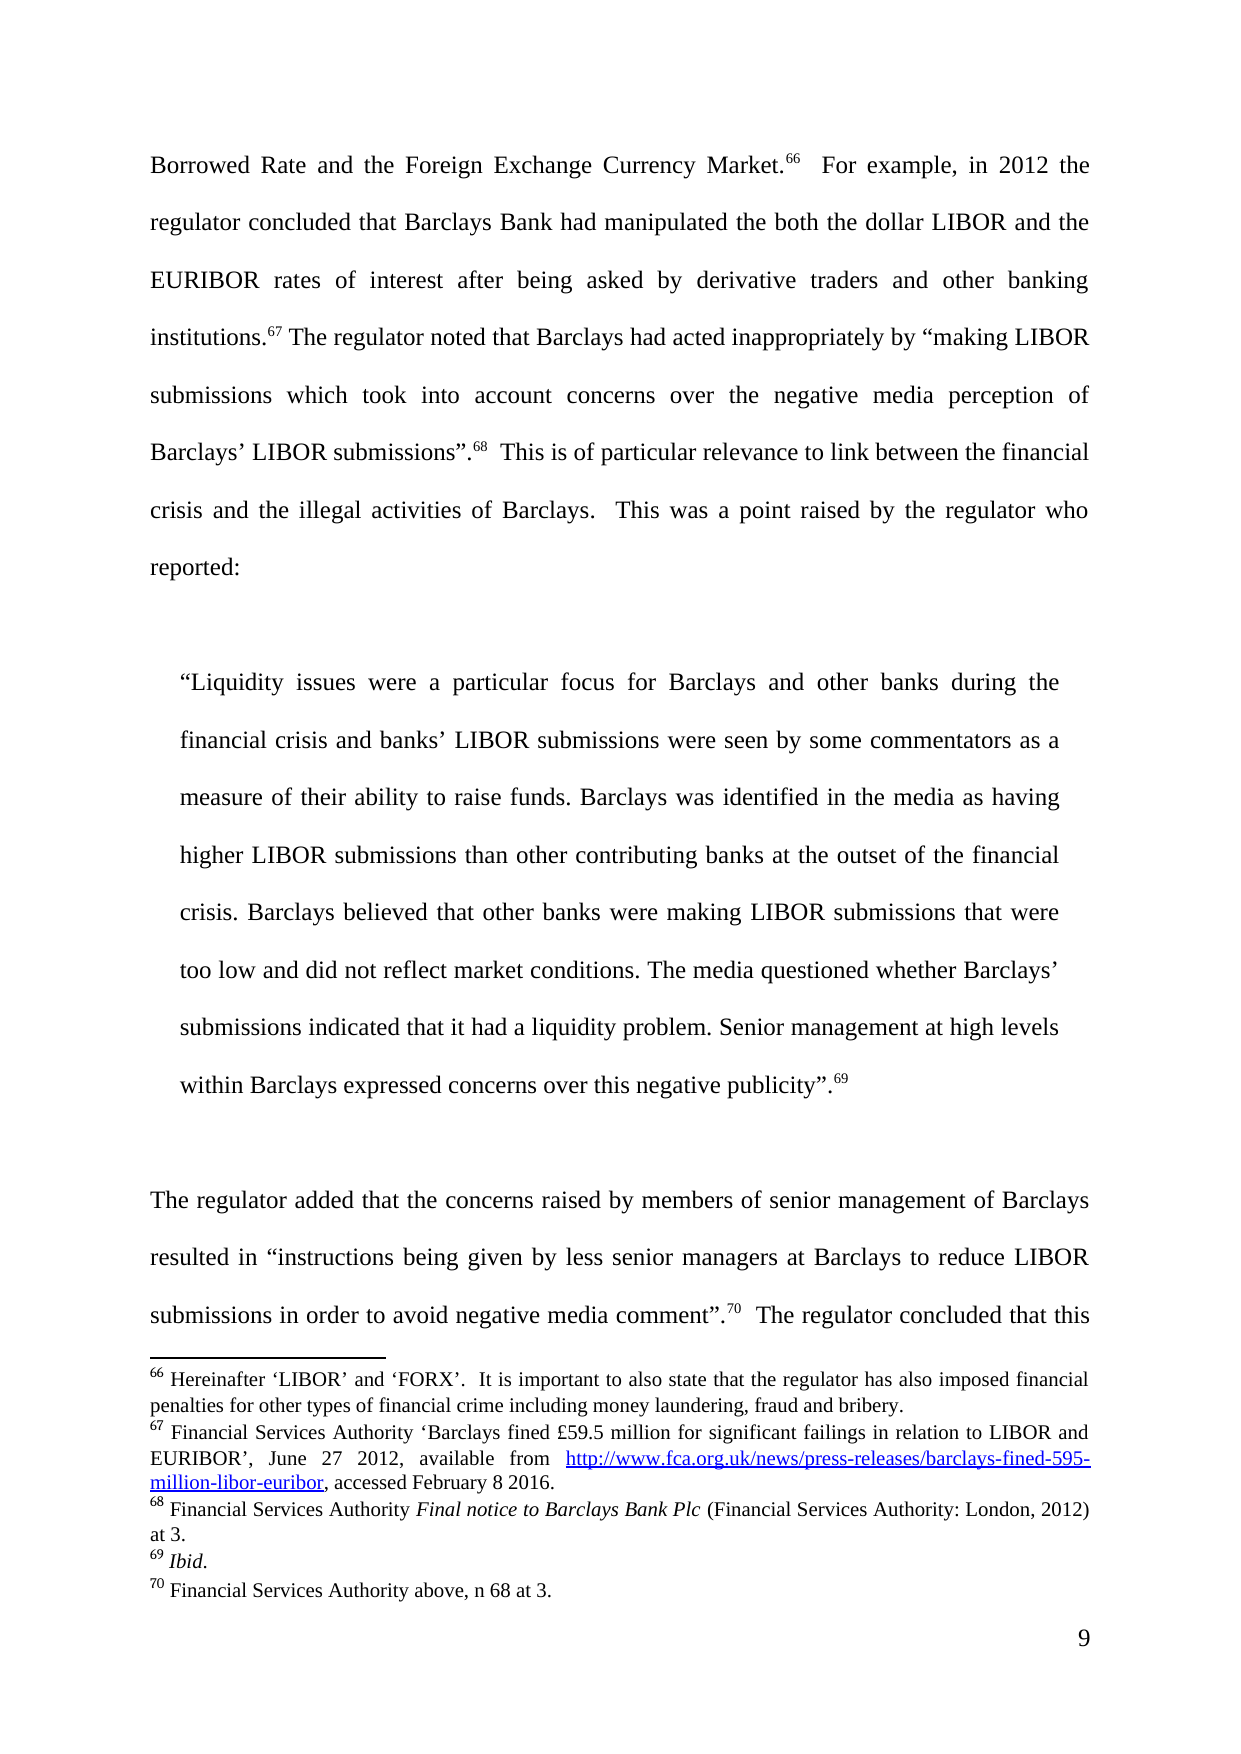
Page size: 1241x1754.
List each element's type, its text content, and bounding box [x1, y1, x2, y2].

text “Liquidity issues were a particular focus for Barclays and other banks during the financial crisis and banks’ LIBOR submissions were seen by some commentators as a measure of their ability to raise funds. Barclays was identified in the media as having higher LIBOR submissions than other contributing banks at the outset of the financial crisis. Barclays believed that other banks were making LIBOR submissions that were too low and did not reflect market conditions. The media questioned whether Barclays’ submissions indicated that it had a liquidity problem. Senior management at high levels within Barclays expressed concerns over this negative publicity”. [179, 667, 1061, 1099]
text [150, 150, 1090, 581]
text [150, 1185, 1090, 1329]
